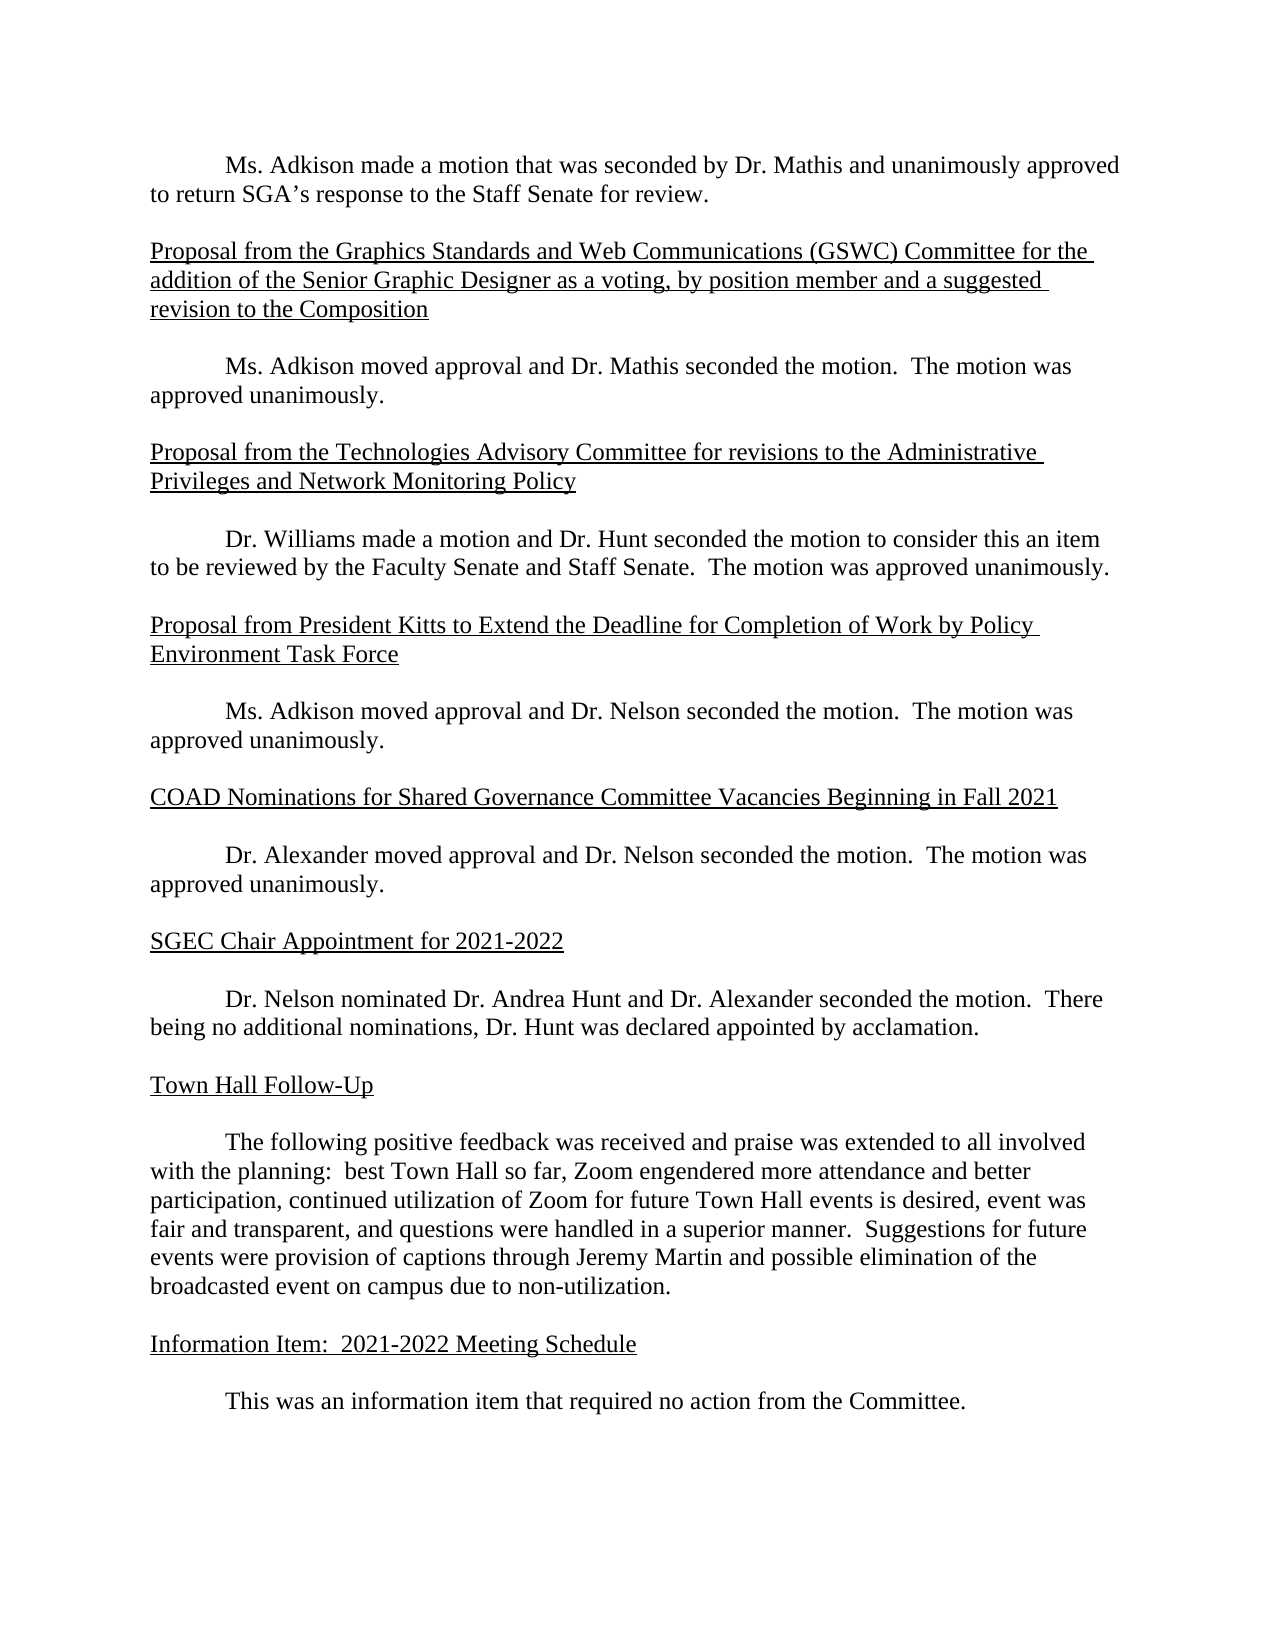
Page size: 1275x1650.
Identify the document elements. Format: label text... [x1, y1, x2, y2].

text Dr. Alexander moved approval and Dr. Nelson seconded the motion. The motion was approved unanimously. [150, 840, 1125, 897]
text Proposal from President Kitts to Extend the Deadline for Completion of Work by Policy Environment Task Force [150, 610, 1125, 667]
text This was an information item that required no action from the Committee. [150, 1386, 1125, 1415]
text COAD Nominations for Shared Governance Committee Vacancies Beginning in Fall 2021 [150, 782, 1125, 811]
text Ms. Adkison moved approval and Dr. Nelson seconded the motion. The motion was approved unanimously. [150, 696, 1125, 754]
text The following positive feedback was received and praise was extended to all involved with the planning: best Town Hall so far, Zoom engendered more attendance and better participation, continued utilization of Zoom for future Town Hall events is desired, event was fair and transparent, and questions were handled in a superior manner. Suggestions for future events were provision of captions through Jeremy Martin and possible elimination of the broadcasted event on campus due to non-utilization. [150, 1127, 1125, 1300]
text Dr. Williams made a motion and Dr. Hunt seconded the motion to consider this an item to be reviewed by the Faculty Senate and Staff Senate. The motion was approved unanimously. [150, 524, 1125, 581]
text Town Hall Follow-Up [150, 1070, 1125, 1099]
text Ms. Adkison made a motion that was seconded by Dr. Mathis and unanimously approved to return SGA’s response to the Staff Senate for review. [150, 150, 1125, 207]
text Ms. Adkison moved approval and Dr. Mathis seconded the motion. The motion was approved unanimously. [150, 351, 1125, 409]
text Dr. Nelson nominated Dr. Andrea Hunt and Dr. Alexander seconded the motion. There being no additional nominations, Dr. Hunt was declared appointed by acclamation. [150, 984, 1125, 1041]
text SGEC Chair Appointment for 2021-2022 [150, 926, 1125, 955]
text Proposal from the Technologies Advisory Committee for revisions to the Administrative Privileges and Network Monitoring Policy [150, 437, 1125, 495]
text Proposal from the Graphics Standards and Web Communications (GSWC) Committee for the addition of the Senior Graphic Designer as a voting, by position member and a suggested revision to the Composition [150, 236, 1125, 322]
text Information Item: 2021-2022 Meeting Schedule [150, 1329, 1125, 1357]
